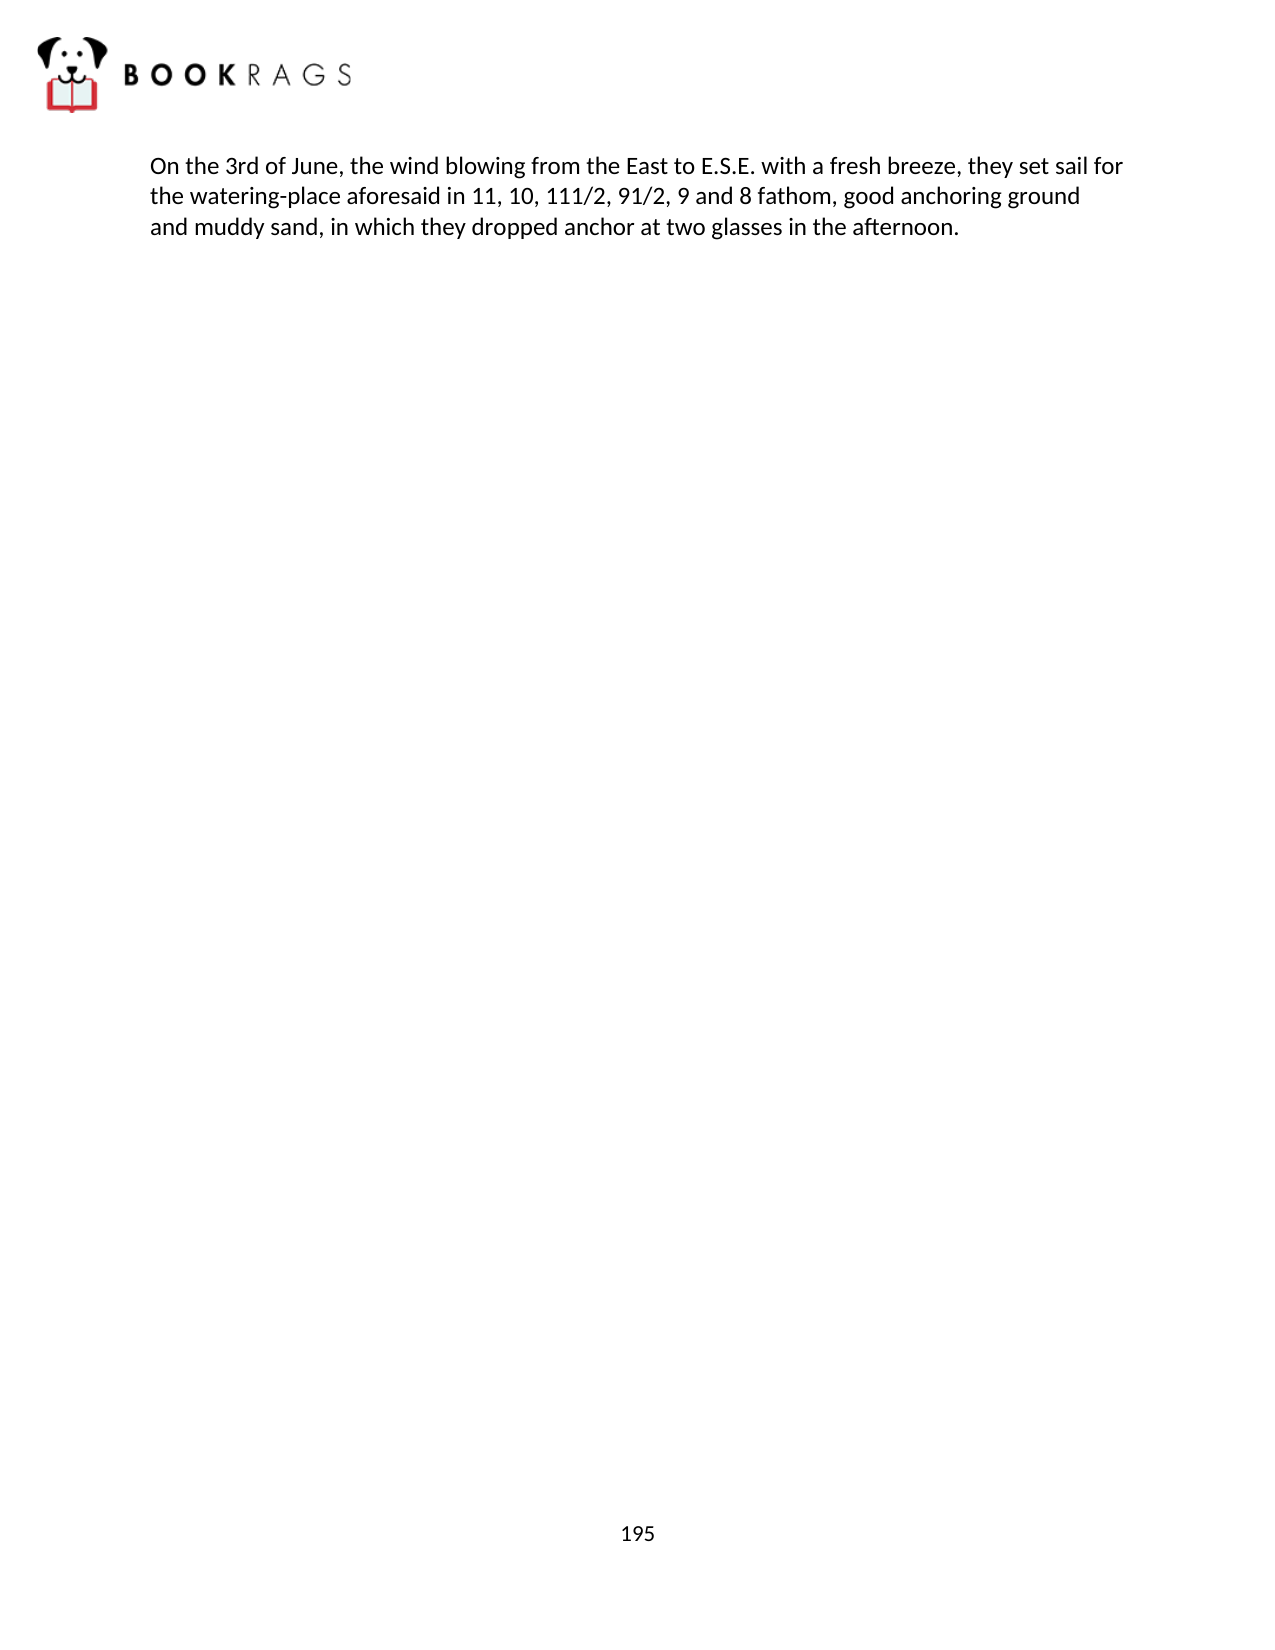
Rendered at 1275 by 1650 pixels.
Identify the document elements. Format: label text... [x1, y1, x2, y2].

text On the 3rd of June, the wind blowing from the East to E.S.E. with a fresh breeze, they set sail for the watering-place aforesaid in 11, 10, 111/2, 91/2, 9 and 8 fathom, good anchoring ground and muddy sand, in which they dropped anchor at two glasses in the afternoon. [150, 150, 1125, 242]
picture [37, 37, 351, 113]
